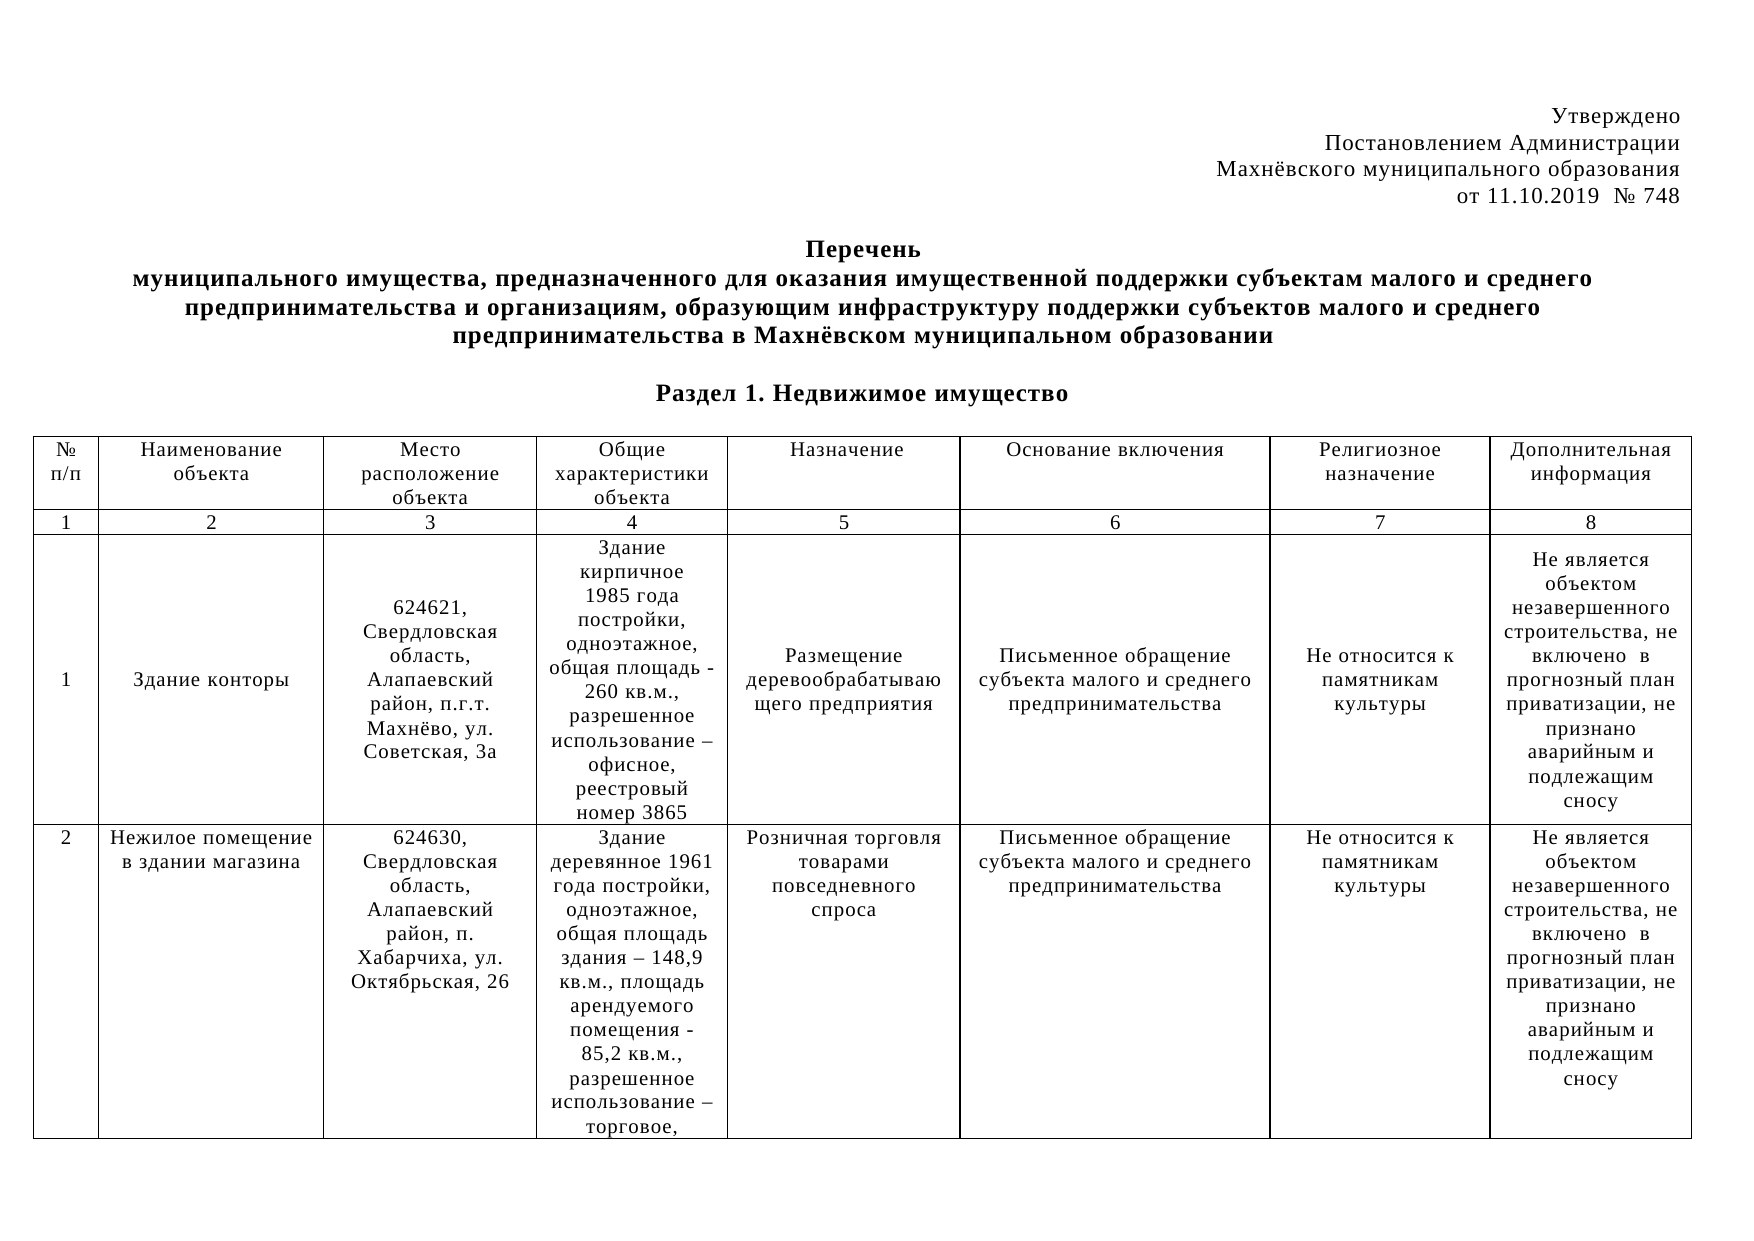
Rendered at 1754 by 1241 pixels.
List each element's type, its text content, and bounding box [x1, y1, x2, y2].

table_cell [1271, 825, 1489, 1138]
table_cell Размещение деревообрабатывающего предприятия [728, 535, 959, 824]
table_cell Здание кирпичное 1985 года постройки, одноэтажное, общая площадь - 260 кв.м., разрешенное использование – офисное, реестровый номер 3865 [537, 535, 727, 824]
table_cell 6 [961, 510, 1269, 534]
table_cell Не относится к памятникам культуры [1271, 535, 1489, 824]
text Раздел 1. Недвижимое имущество [44, 378, 1680, 407]
text от 11.10.2019 № 748 [44, 182, 1680, 208]
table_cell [961, 825, 1269, 1138]
text Махнёвского муниципального образования [44, 155, 1680, 182]
table_cell 624621, Свердловская область, Алапаевский район, п.г.т. Махнёво, ул. Советская, 3а [324, 535, 536, 824]
table_cell Письменное обращение субъекта малого и среднего предпринимательства [961, 535, 1269, 824]
table_header № п/п [34, 437, 98, 509]
table_cell 5 [728, 510, 959, 534]
text муниципального имущества, предназначенного для оказания имущественной поддержки субъектам малого и среднего предпринимательства и организациям, образующим инфраструктуру поддержки субъектов малого и среднего предпринимательства в Махнёвском муниципальном образовании [46, 263, 1680, 349]
table_cell 7 [1271, 510, 1489, 534]
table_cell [1491, 825, 1691, 1138]
table_cell 3 [324, 510, 536, 534]
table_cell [324, 825, 536, 1138]
table_header Дополнительная информация [1491, 437, 1691, 509]
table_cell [728, 825, 959, 1138]
table_cell 4 [537, 510, 727, 534]
table_cell 2 [34, 825, 98, 1138]
table_header Место расположение объекта [324, 437, 536, 509]
table_cell 1 [34, 535, 98, 824]
table_header Наименование объекта [99, 437, 323, 509]
table_header Общие характеристики объекта [537, 437, 727, 509]
text Утверждено [44, 103, 1680, 129]
table_cell Не является объектом незавершенного строительства, не включено в прогнозный план приватизации, не признано аварийным и подлежащим сносу [1491, 535, 1691, 824]
text Перечень [46, 234, 1680, 263]
table_header Основание включения [961, 437, 1269, 509]
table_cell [99, 825, 323, 1138]
table_cell 2 [99, 510, 323, 534]
table_header Назначение [728, 437, 959, 509]
text Постановлением Администрации [44, 129, 1680, 155]
table_cell 1 [34, 510, 98, 534]
table_cell 8 [1491, 510, 1691, 534]
table_header Религиозное назначение [1271, 437, 1489, 509]
table_cell Здание конторы [99, 535, 323, 824]
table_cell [537, 825, 727, 1138]
